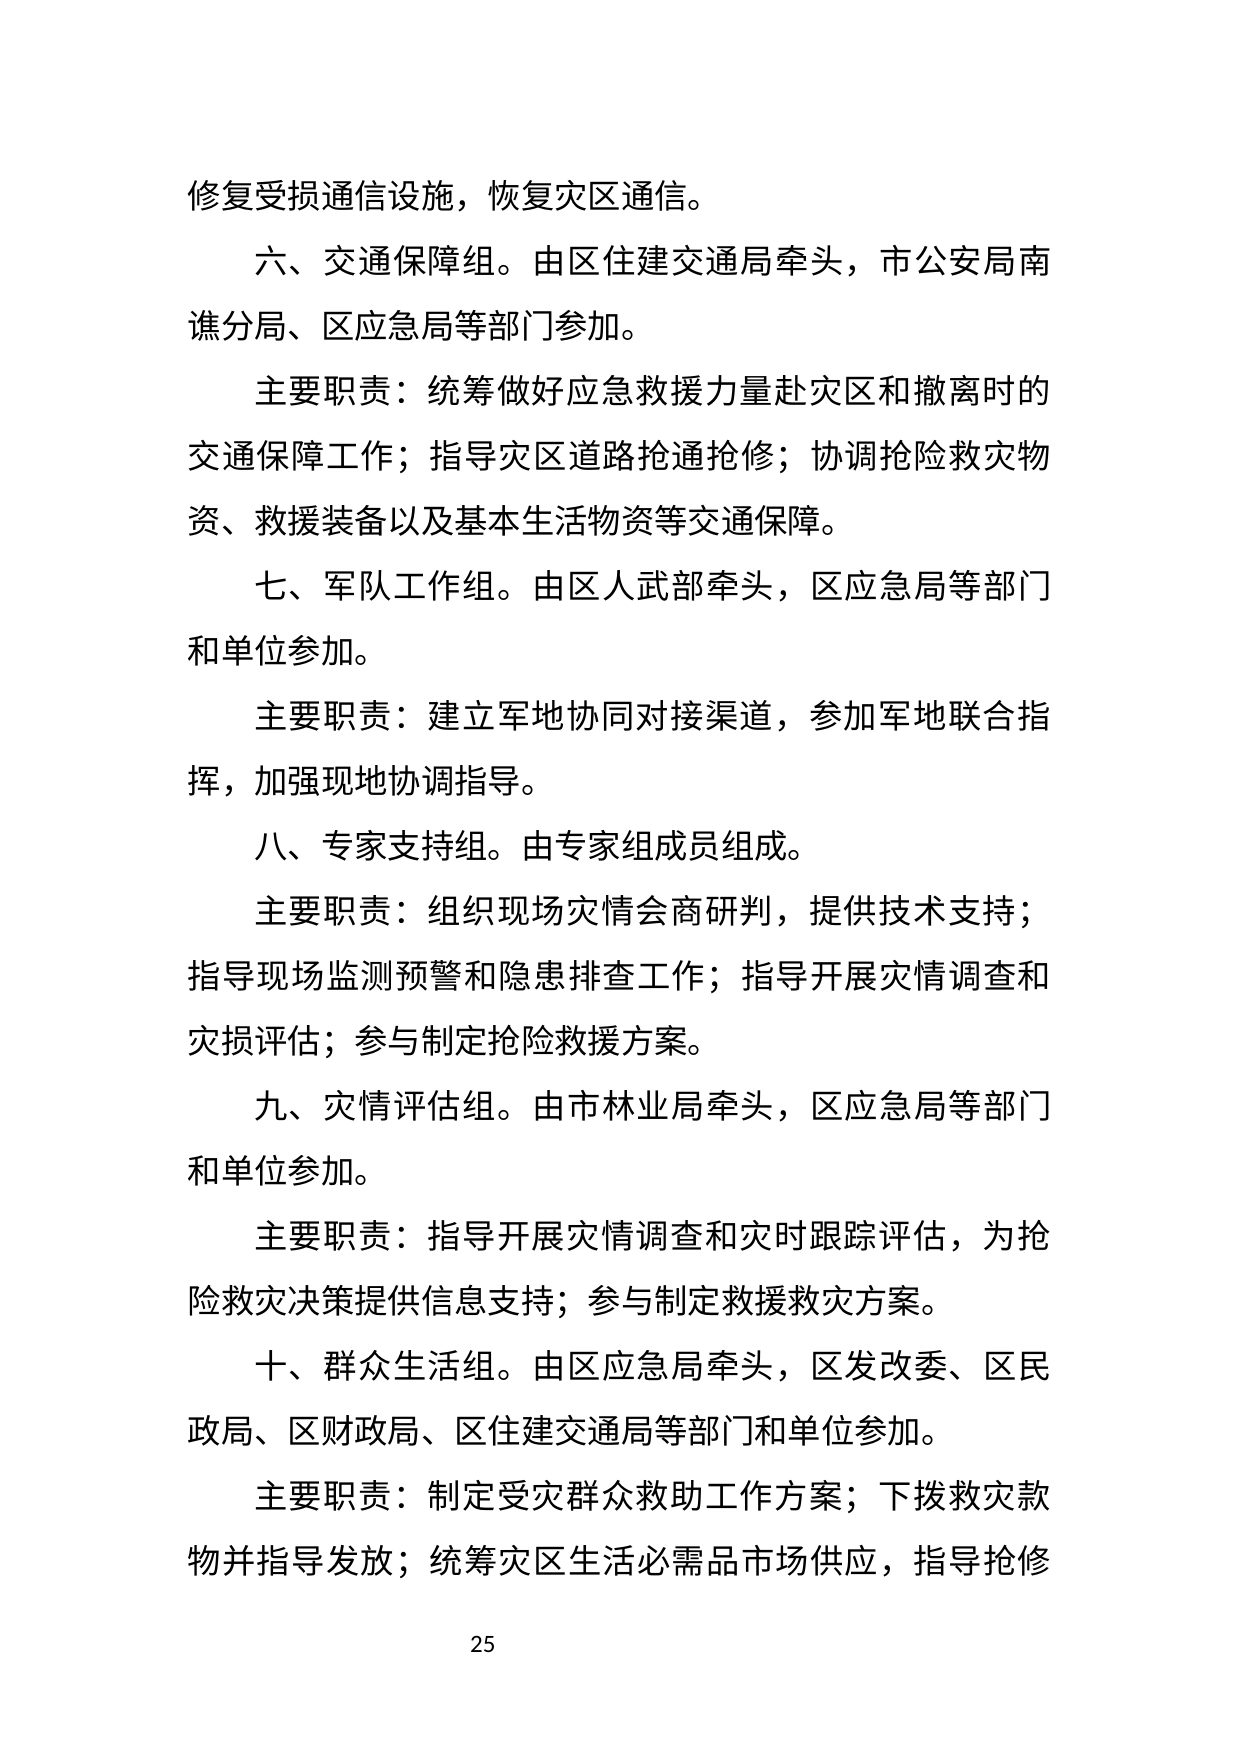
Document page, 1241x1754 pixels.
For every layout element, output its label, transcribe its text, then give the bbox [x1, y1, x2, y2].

text 十、群众生活组。由区应急局牵头，区发改委、区民政局、区财政局、区住建交通局等部门和单位参加。 [187, 1332, 1053, 1462]
text 六、交通保障组。由区住建交通局牵头，市公安局南谯分局、区应急局等部门参加。 [187, 227, 1053, 357]
text 主要职责：指导开展灾情调查和灾时跟踪评估，为抢险救灾决策提供信息支持；参与制定救援救灾方案。 [187, 1202, 1053, 1332]
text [187, 1462, 1053, 1592]
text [187, 162, 1053, 227]
text 八、专家支持组。由专家组成员组成。 [187, 812, 1053, 877]
text 主要职责：建立军地协同对接渠道，参加军地联合指挥，加强现地协调指导。 [187, 682, 1053, 812]
text 主要职责：组织现场灾情会商研判，提供技术支持；指导现场监测预警和隐患排查工作；指导开展灾情调查和灾损评估；参与制定抢险救援方案。 [187, 877, 1053, 1072]
text 九、灾情评估组。由市林业局牵头，区应急局等部门和单位参加。 [187, 1072, 1053, 1202]
text 七、军队工作组。由区人武部牵头，区应急局等部门和单位参加。 [187, 552, 1053, 682]
text 主要职责：统筹做好应急救援力量赴灾区和撤离时的交通保障工作；指导灾区道路抢通抢修；协调抢险救灾物资、救援装备以及基本生活物资等交通保障。 [187, 357, 1053, 552]
